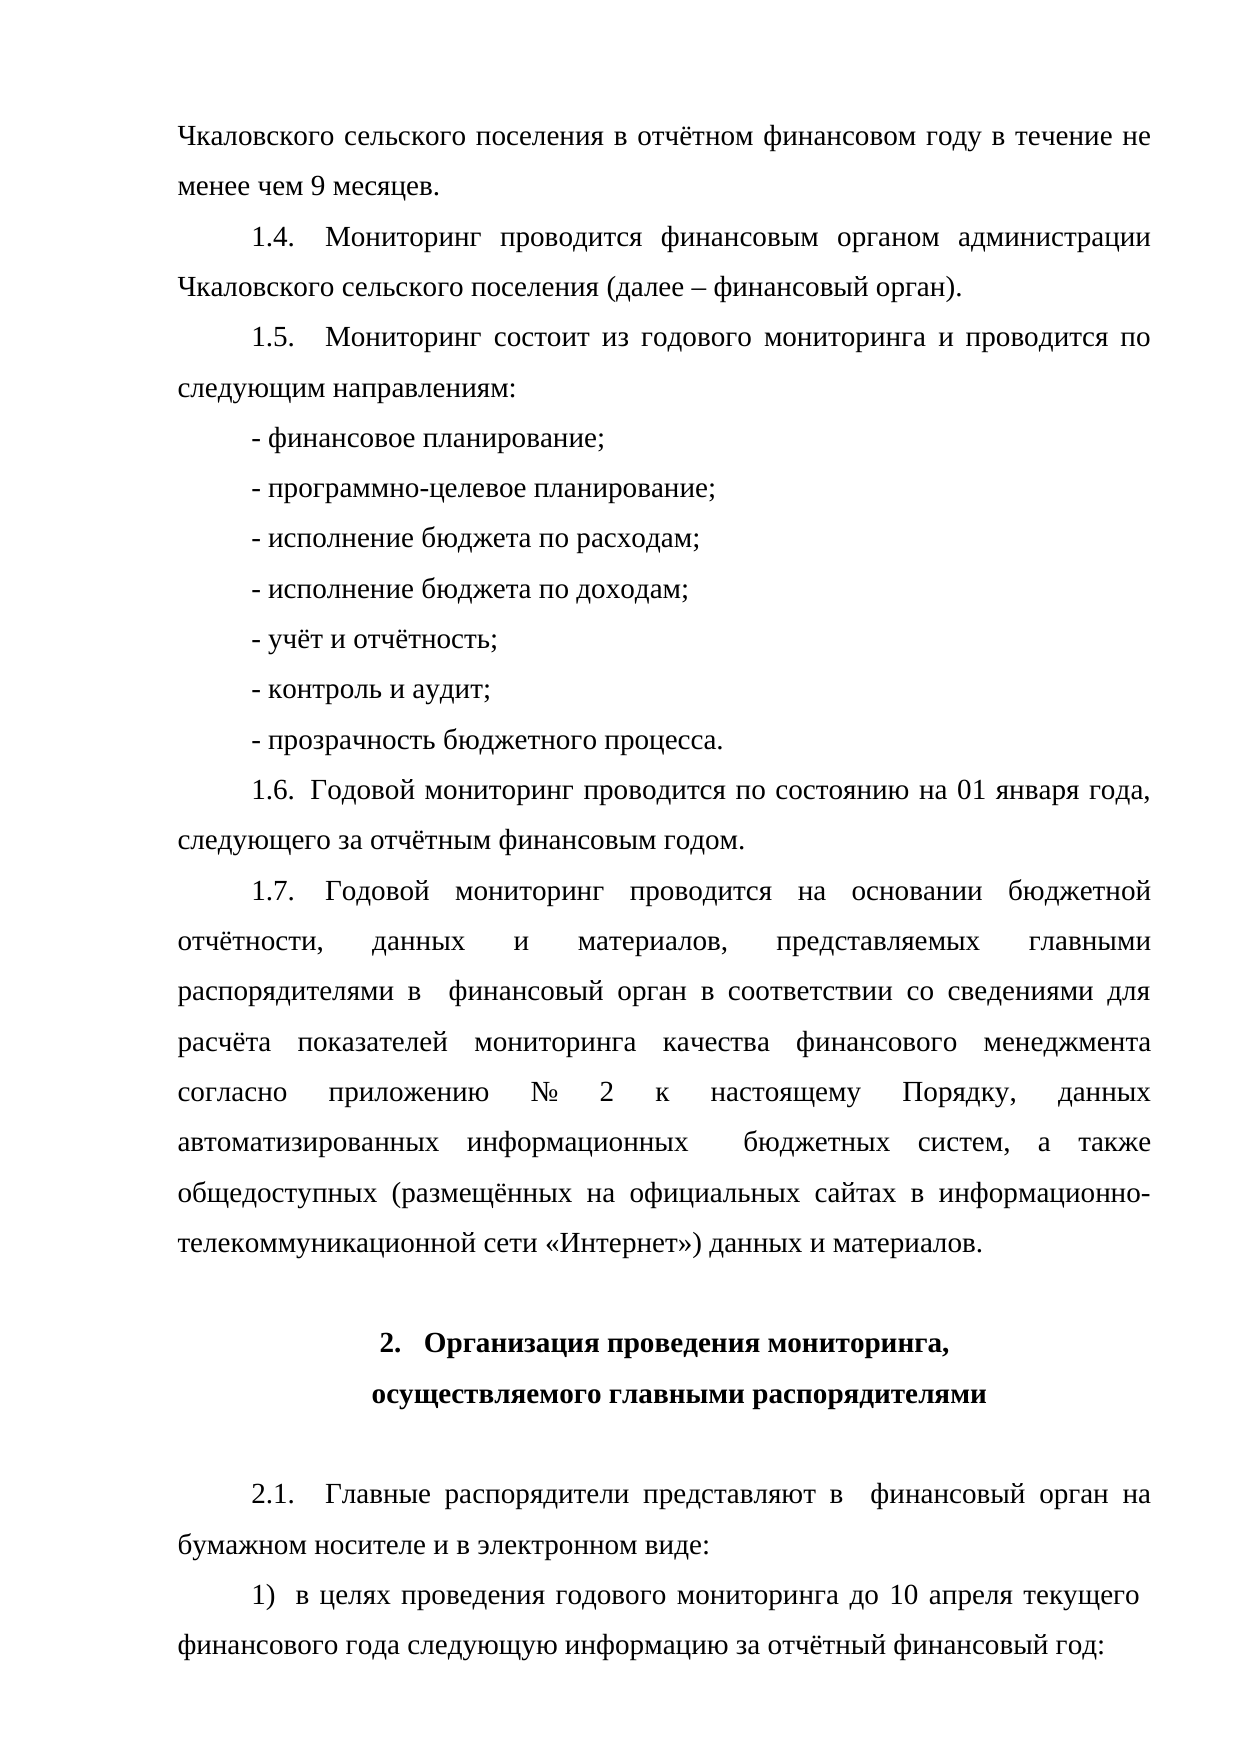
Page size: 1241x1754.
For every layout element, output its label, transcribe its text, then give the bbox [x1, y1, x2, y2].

list Годовой мониторинг проводится по состоянию на 01 января года, следующего за отчётным финансовым годом. [177, 772, 1152, 856]
text - финансовое планирование; [177, 420, 1152, 453]
list Мониторинг состоит из годового мониторинга и проводится по следующим направлениям: [177, 319, 1152, 403]
list Главные распорядители представляют в финансовый орган на бумажном носителе и в электронном виде: [177, 1477, 1152, 1560]
text - контроль и аудит; [177, 672, 1152, 705]
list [177, 118, 1152, 202]
list Мониторинг проводится финансовым органом администрации Чкаловского сельского поселения (далее – финансовый орган). [177, 219, 1152, 303]
list Организация проведения мониторинга, [177, 1326, 1152, 1359]
list Годовой мониторинг проводится на основании бюджетной отчётности, данных и материалов, представляемых главными распорядителями в финансовый орган в соответствии со сведениями для расчёта показателей мониторинга качества финансового менеджмента согласно приложению № 2 к настоящему Порядку, данных автоматизированных информационных бюджетных систем, а также общедоступных (размещённых на официальных сайтах в информационно-телекоммуникационной сети «Интернет») данных и материалов. [177, 873, 1152, 1258]
text - исполнение бюджета по доходам; [177, 571, 1152, 604]
text - учёт и отчётность; [177, 621, 1152, 655]
list в целях проведения годового мониторинга до 10 апреля текущего финансового года следующую информацию за отчётный финансовый год: [177, 1577, 1152, 1661]
text - прозрачность бюджетного процесса. [177, 722, 1152, 755]
text - исполнение бюджета по расходам; [177, 521, 1152, 554]
text - программно-целевое планирование; [177, 470, 1152, 504]
text осуществляемого главными распорядителями [207, 1376, 1152, 1409]
